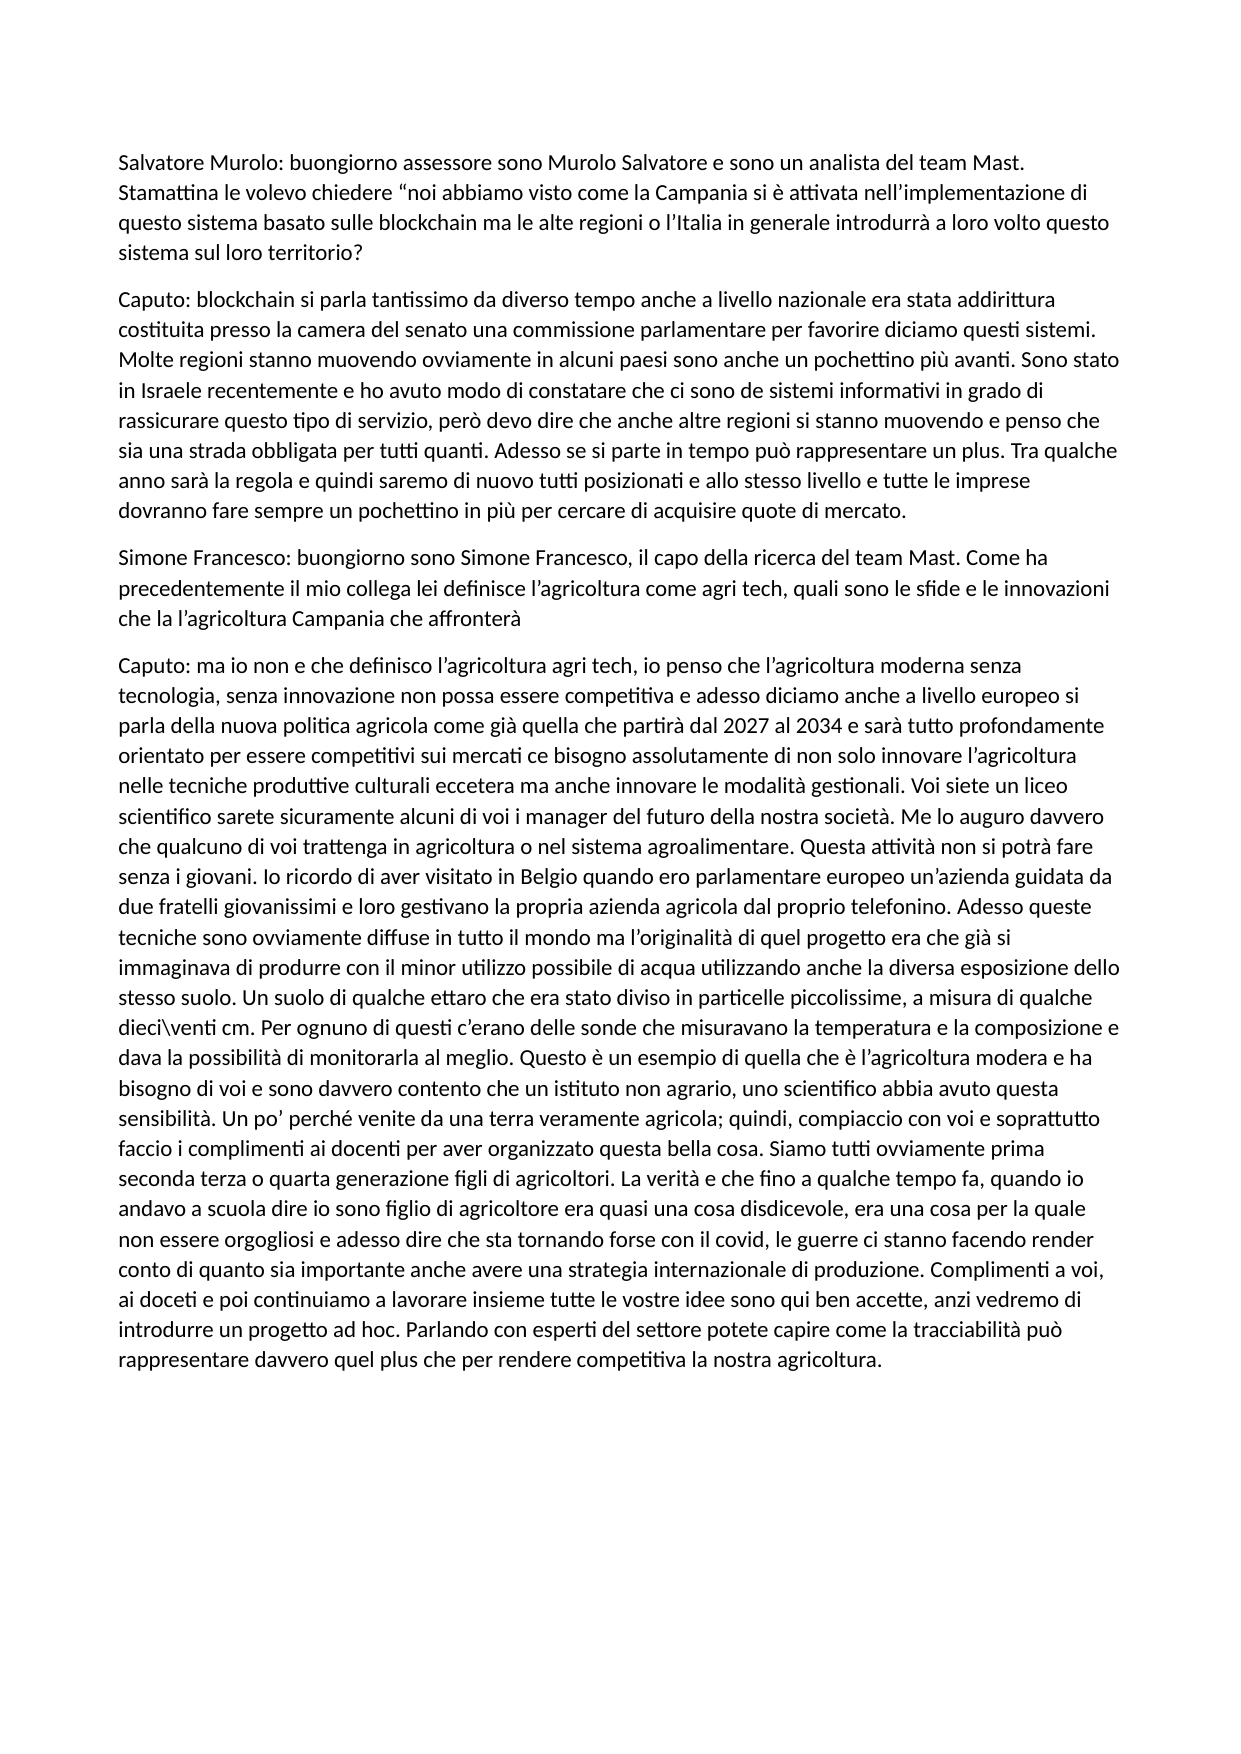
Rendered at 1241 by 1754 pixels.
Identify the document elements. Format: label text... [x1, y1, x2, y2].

text Caputo: blockchain si parla tantissimo da diverso tempo anche a livello nazionale era stata addirittura costituita presso la camera del senato una commissione parlamentare per favorire diciamo questi sistemi. Molte regioni stanno muovendo ovviamente in alcuni paesi sono anche un pochettino più avanti. Sono stato in Israele recentemente e ho avuto modo di constatare che ci sono de sistemi informativi in grado di rassicurare questo tipo di servizio, però devo dire che anche altre regioni si stanno muovendo e penso che sia una strada obbligata per tutti quanti. Adesso se si parte in tempo può rappresentare un plus. Tra qualche anno sarà la regola e quindi saremo di nuovo tutti posizionati e allo stesso livello e tutte le imprese dovranno fare sempre un pochettino in più per cercare di acquisire quote di mercato. [118, 285, 1122, 524]
text Caputo: ma io non e che definisco l’agricoltura agri tech, io penso che l’agricoltura moderna senza tecnologia, senza innovazione non possa essere competitiva e adesso diciamo anche a livello europeo si parla della nuova politica agricola come già quella che partirà dal 2027 al 2034 e sarà tutto profondamente orientato per essere competitivi sui mercati ce bisogno assolutamente di non solo innovare l’agricoltura nelle tecniche produttive culturali eccetera ma anche innovare le modalità gestionali. Voi siete un liceo scientifico sarete sicuramente alcuni di voi i manager del futuro della nostra società. Me lo auguro davvero che qualcuno di voi trattenga in agricoltura o nel sistema agroalimentare. Questa attività non si potrà fare senza i giovani. Io ricordo di aver visitato in Belgio quando ero parlamentare europeo un’azienda guidata da due fratelli giovanissimi e loro gestivano la propria azienda agricola dal proprio telefonino. Adesso queste tecniche sono ovviamente diffuse in tutto il mondo ma l’originalità di quel progetto era che già si immaginava di produrre con il minor utilizzo possibile di acqua utilizzando anche la diversa esposizione dello stesso suolo. Un suolo di qualche ettaro che era stato diviso in particelle piccolissime, a misura di qualche dieci\venti cm. Per ognuno di questi c’erano delle sonde che misuravano la temperatura e la composizione e dava la possibilità di monitorarla al meglio. Questo è un esempio di quella che è l’agricoltura modera e ha bisogno di voi e sono davvero contento che un istituto non agrario, uno scientifico abbia avuto questa sensibilità. Un po’ perché venite da una terra veramente agricola; quindi, compiaccio con voi e soprattutto faccio i complimenti ai docenti per aver organizzato questa bella cosa. Siamo tutti ovviamente prima seconda terza o quarta generazione figli di agricoltori. La verità e che fino a qualche tempo fa, quando io andavo a scuola dire io sono figlio di agricoltore era quasi una cosa disdicevole, era una cosa per la quale non essere orgogliosi e adesso dire che sta tornando forse con il covid, le guerre ci stanno facendo render conto di quanto sia importante anche avere una strategia internazionale di produzione. Complimenti a voi, ai doceti e poi continuiamo a lavorare insieme tutte le vostre idee sono qui ben accette, anzi vedremo di introdurre un progetto ad hoc. Parlando con esperti del settore potete capire come la tracciabilità può rappresentare davvero quel plus che per rendere competitiva la nostra agricoltura. [118, 651, 1122, 1373]
text Salvatore Murolo: buongiorno assessore sono Murolo Salvatore e sono un analista del team Mast. Stamattina le volevo chiedere “noi abbiamo visto come la Campania si è attivata nell’implementazione di questo sistema basato sulle blockchain ma le alte regioni o l’Italia in generale introdurrà a loro volto questo sistema sul loro territorio? [118, 148, 1122, 266]
text Simone Francesco: buongiorno sono Simone Francesco, il capo della ricerca del team Mast. Come ha precedentemente il mio collega lei definisce l’agricoltura come agri tech, quali sono le sfide e le innovazioni che la l’agricoltura Campania che affronterà [118, 543, 1122, 632]
